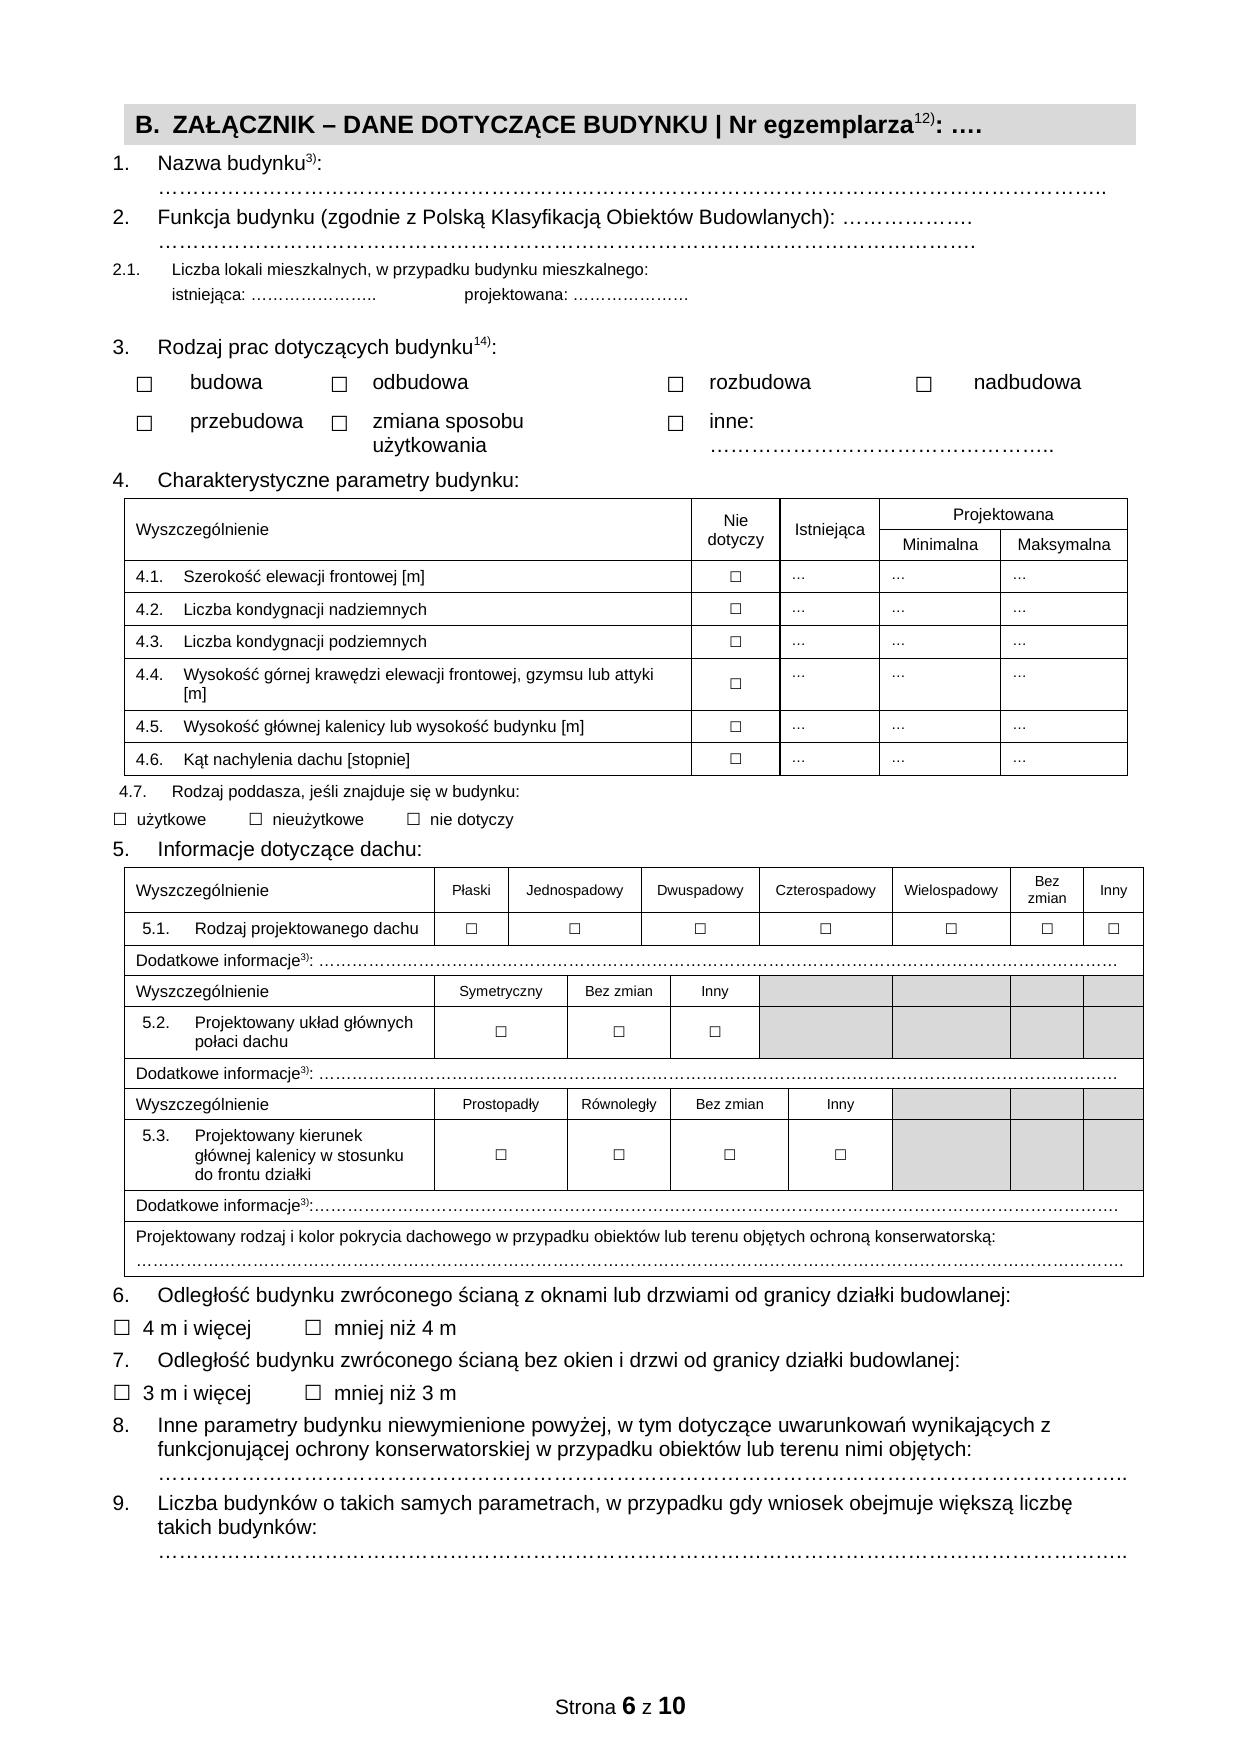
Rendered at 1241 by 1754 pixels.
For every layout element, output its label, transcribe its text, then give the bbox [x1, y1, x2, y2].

table_cell [692, 659, 779, 709]
table_cell [760, 976, 892, 1006]
table_cell [1011, 1089, 1083, 1119]
table_cell Symetryczny [435, 976, 567, 1006]
table_header odbudowa [361, 365, 655, 403]
table_cell zmiana sposobu użytkowania [361, 404, 655, 462]
table_cell Liczba kondygnacji podziemnych [125, 626, 691, 658]
subtitle Odległość budynku zwróconego ścianą z oknami lub drzwiami od granicy działki budowlanej: [112, 1283, 1128, 1307]
table_cell Liczba kondygnacji nadziemnych [125, 593, 691, 625]
table_cell Inny [789, 1089, 892, 1119]
table_cell Projektowany rodzaj i kolor pokrycia dachowego w przypadku obiektów lub terenu objętych ochroną konserwatorską: ……………………………………………………………………………………………………………………………………………………………. [125, 1222, 1143, 1276]
subtitle Rodzaj poddasza, jeśli znajduje się w budynku: [119, 782, 1128, 801]
table_cell Inny [671, 976, 759, 1006]
table_header ZAŁĄCZNIK – DANE DOTYCZĄCE BUDYNKU | Nr egzemplarza12): …. [124, 104, 1136, 145]
subtitle Liczba lokali mieszkalnych, w przypadku budynku mieszkalnego: [112, 259, 1128, 278]
subtitle Nazwa budynku3): ……………………………………………………………………………………………………………………….. [112, 151, 1128, 199]
table_header budowa [179, 365, 319, 403]
table_cell Kąt nachylenia dachu [stopnie] [125, 743, 691, 775]
table_header Wielospadowy [893, 868, 1010, 912]
table_cell Maksymalna [1001, 530, 1127, 559]
table_cell [893, 1007, 1010, 1058]
subtitle Rodzaj prac dotyczących budynku): [112, 334, 1128, 358]
table_cell … [1001, 659, 1127, 709]
table_cell [1011, 976, 1083, 1006]
table_cell [1011, 1007, 1083, 1058]
table_cell … [880, 561, 1000, 592]
subtitle Charakterystyczne parametry budynku: [112, 468, 1128, 492]
table_cell … [781, 626, 879, 658]
table_cell [760, 1007, 892, 1058]
table_cell Wyszczególnienie [125, 976, 434, 1006]
table_header Jednospadowy [509, 868, 641, 912]
table_header Wyszczególnienie [125, 868, 434, 912]
table_cell Szerokość elewacji frontowej [m] [125, 561, 691, 592]
table_header Nie dotyczy [692, 499, 779, 559]
subtitle Inne parametry budynku niewymienione powyżej, w tym dotyczące uwarunkowań wynikających z funkcjonującej ochrony konserwatorskiej w przypadku obiektów lub terenu nimi objętych: ………………………………………………………………………………………………………………………….. [112, 1413, 1128, 1484]
table_cell … [880, 659, 1000, 709]
table_cell Rodzaj projektowanego dachu [125, 913, 434, 944]
table_header Dwuspadowy [642, 868, 759, 912]
table_cell [1011, 1120, 1083, 1190]
table_cell inne: ………………………………………….. [698, 404, 1108, 462]
table_cell Bez zmian [568, 976, 670, 1006]
table_header Projektowana [880, 499, 1127, 529]
table_cell [1084, 1120, 1143, 1190]
table_cell … [781, 711, 879, 742]
table_cell Dodatkowe informacje3): ……………………………………………………………………………………………………………………………… [125, 1059, 1143, 1088]
table_cell Minimalna [880, 530, 1000, 559]
subtitle Odległość budynku zwróconego ścianą bez okien i drzwi od granicy działki budowlanej: [112, 1348, 1128, 1372]
table_cell [692, 711, 779, 742]
table_cell … [1001, 743, 1127, 775]
table_header Inny [1084, 868, 1143, 912]
text istniejąca: ………………….. projektowana: ………………… [172, 285, 1128, 304]
table_cell przebudowa [179, 404, 319, 462]
subtitle Informacje dotyczące dachu: [112, 837, 1128, 861]
table_cell … [1001, 561, 1127, 592]
table_cell Projektowany kierunek głównej kalenicy w stosunku do frontu działki [125, 1120, 434, 1190]
table_cell … [880, 711, 1000, 742]
table_header Płaski [435, 868, 508, 912]
table_cell Projektowany układ głównych połaci dachu [125, 1007, 434, 1058]
table_header Istniejąca [781, 499, 879, 559]
table_cell Prostopadły [435, 1089, 567, 1119]
text 3 m i więcej mniej niż 3 m [112, 1378, 1128, 1406]
table_cell … [1001, 593, 1127, 625]
table_cell [1084, 1089, 1143, 1119]
table_cell … [781, 743, 879, 775]
table_cell … [781, 593, 879, 625]
table_cell … [781, 561, 879, 592]
table_cell [893, 1089, 1010, 1119]
text użytkowe nieużytkowe nie dotyczy [112, 808, 1128, 830]
table_cell [692, 626, 779, 658]
table_cell … [880, 593, 1000, 625]
table_cell Dodatkowe informacje3): ……………………………………………………………………………………………………………………………… [125, 946, 1143, 975]
table_header rozbudowa [698, 365, 903, 403]
table_cell [1084, 1007, 1143, 1058]
table_header Wyszczególnienie [125, 499, 691, 559]
table_cell [1084, 976, 1143, 1006]
table_cell … [781, 659, 879, 709]
table_cell Równoległy [568, 1089, 670, 1119]
table_cell Bez zmian [671, 1089, 788, 1119]
table_header Czterospadowy [760, 868, 892, 912]
table_header nadbudowa [963, 365, 1108, 403]
table_cell … [880, 743, 1000, 775]
table_cell Wysokość górnej krawędzi elewacji frontowej, gzymsu lub attyki [m] [125, 659, 691, 709]
text 4 m i więcej mniej niż 4 m [112, 1313, 1128, 1342]
table_cell … [880, 626, 1000, 658]
table_cell … [1001, 626, 1127, 658]
table_cell Dodatkowe informacje3):………………………………………………………………………………………………………………………………. [125, 1191, 1143, 1221]
table_cell … [1001, 711, 1127, 742]
table_header Bez zmian [1011, 868, 1083, 912]
table_cell Wyszczególnienie [125, 1089, 434, 1119]
table_cell [692, 561, 779, 592]
subtitle Funkcja budynku (zgodnie z Polską Klasyfikacją Obiektów Budowlanych): ……………….………………………………………………………………………………………………………. [112, 205, 1128, 253]
table_cell [893, 1120, 1010, 1190]
table_cell [692, 743, 779, 775]
table_cell [692, 593, 779, 625]
subtitle Liczba budynków o takich samych parametrach, w przypadku gdy wniosek obejmuje większą liczbę takich budynków: ………………………………………………………………………………………………………………………….. [112, 1491, 1128, 1563]
table_cell Wysokość głównej kalenicy lub wysokość budynku [m] [125, 711, 691, 742]
table_cell [893, 976, 1010, 1006]
